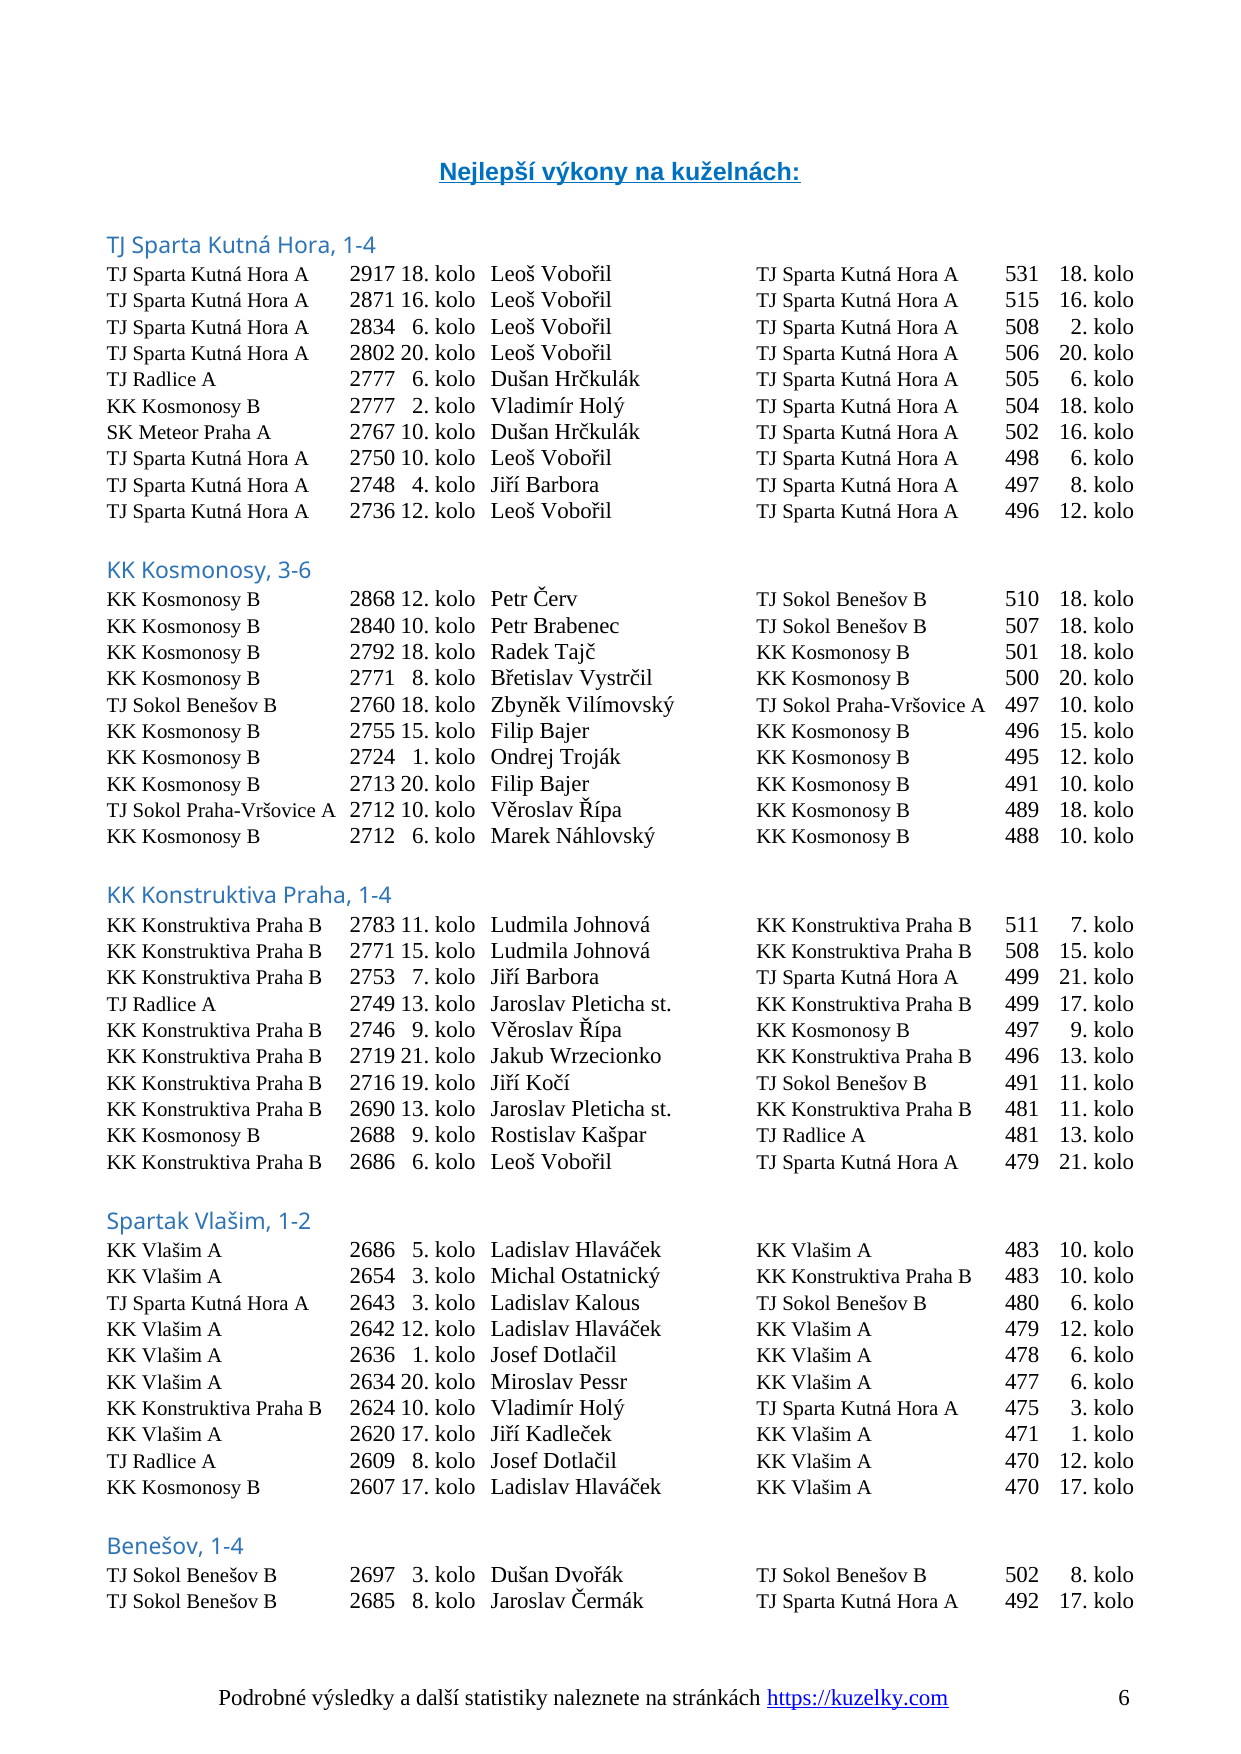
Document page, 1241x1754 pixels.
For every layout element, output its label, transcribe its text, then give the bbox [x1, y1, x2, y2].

subtitle KK Kosmonosy, 3-6 [106, 554, 1134, 585]
text TJ Sokol Praha-Vršovice A 2712 10. kolo Věroslav Řípa KK Kosmonosy B 489 18. kolo [106, 796, 1134, 822]
text KK Kosmonosy B 2713 20. kolo Filip Bajer KK Kosmonosy B 491 10. kolo [106, 770, 1134, 796]
subtitle KK Konstruktiva Praha, 1-4 [106, 879, 1134, 911]
text KK Konstruktiva Praha B 2746 9. kolo Věroslav Řípa KK Kosmonosy B 497 9. kolo [106, 1016, 1134, 1042]
text KK Kosmonosy B 2840 10. kolo Petr Brabenec TJ Sokol Benešov B 507 18. kolo [106, 612, 1134, 638]
text Nejlepší výkony na kuželnách: [94, 157, 1145, 186]
text KK Konstruktiva Praha B 2783 11. kolo Ludmila Johnová KK Konstruktiva Praha B 511 7. kolo [106, 911, 1134, 937]
text KK Vlašim A 2636 1. kolo Josef Dotlačil KK Vlašim A 478 6. kolo [106, 1341, 1134, 1368]
text KK Kosmonosy B 2868 12. kolo Petr Červ TJ Sokol Benešov B 510 18. kolo [106, 585, 1134, 612]
text KK Vlašim A 2686 5. kolo Ladislav Hlaváček KK Vlašim A 483 10. kolo [106, 1236, 1134, 1262]
text KK Vlašim A 2642 12. kolo Ladislav Hlaváček KK Vlašim A 479 12. kolo [106, 1315, 1134, 1341]
text KK Kosmonosy B 2724 1. kolo Ondrej Troják KK Kosmonosy B 495 12. kolo [106, 743, 1134, 770]
text TJ Sokol Benešov B 2685 8. kolo Jaroslav Čermák TJ Sparta Kutná Hora A 492 17. kolo [106, 1588, 1134, 1614]
text KK Kosmonosy B 2712 6. kolo Marek Náhlovský KK Kosmonosy B 488 10. kolo [106, 822, 1134, 849]
text TJ Sokol Benešov B 2697 3. kolo Dušan Dvořák TJ Sokol Benešov B 502 8. kolo [106, 1561, 1134, 1588]
text TJ Sparta Kutná Hora A 2736 12. kolo Leoš Vobořil TJ Sparta Kutná Hora A 496 12. kolo [106, 497, 1134, 523]
text TJ Sokol Benešov B 2760 18. kolo Zbyněk Vilímovský TJ Sokol Praha-Vršovice A 497 10. kolo [106, 691, 1134, 717]
text KK Vlašim A 2620 17. kolo Jiří Kadleček KK Vlašim A 471 1. kolo [106, 1420, 1134, 1447]
text KK Konstruktiva Praha B 2719 21. kolo Jakub Wrzecionko KK Konstruktiva Praha B 496 13. kolo [106, 1042, 1134, 1069]
subtitle Spartak Vlašim, 1-2 [106, 1205, 1134, 1236]
subtitle Benešov, 1-4 [106, 1530, 1134, 1561]
text KK Kosmonosy B 2792 18. kolo Radek Tajč KK Kosmonosy B 501 18. kolo [106, 638, 1134, 664]
text TJ Sparta Kutná Hora A 2917 18. kolo Leoš Vobořil TJ Sparta Kutná Hora A 531 18. kolo [106, 260, 1134, 286]
text KK Konstruktiva Praha B 2771 15. kolo Ludmila Johnová KK Konstruktiva Praha B 508 15. kolo [106, 937, 1134, 963]
text KK Kosmonosy B 2688 9. kolo Rostislav Kašpar TJ Radlice A 481 13. kolo [106, 1121, 1134, 1148]
subtitle TJ Sparta Kutná Hora, 1-4 [106, 229, 1134, 260]
text KK Konstruktiva Praha B 2624 10. kolo Vladimír Holý TJ Sparta Kutná Hora A 475 3. kolo [106, 1394, 1134, 1420]
text SK Meteor Praha A 2767 10. kolo Dušan Hrčkulák TJ Sparta Kutná Hora A 502 16. kolo [106, 418, 1134, 444]
text TJ Radlice A 2777 6. kolo Dušan Hrčkulák TJ Sparta Kutná Hora A 505 6. kolo [106, 365, 1134, 392]
text TJ Sparta Kutná Hora A 2750 10. kolo Leoš Vobořil TJ Sparta Kutná Hora A 498 6. kolo [106, 444, 1134, 471]
text KK Kosmonosy B 2607 17. kolo Ladislav Hlaváček KK Vlašim A 470 17. kolo [106, 1473, 1134, 1499]
text TJ Radlice A 2749 13. kolo Jaroslav Pleticha st. KK Konstruktiva Praha B 499 17. kolo [106, 990, 1134, 1016]
text TJ Sparta Kutná Hora A 2748 4. kolo Jiří Barbora TJ Sparta Kutná Hora A 497 8. kolo [106, 471, 1134, 497]
text KK Konstruktiva Praha B 2753 7. kolo Jiří Barbora TJ Sparta Kutná Hora A 499 21. kolo [106, 963, 1134, 990]
text KK Kosmonosy B 2777 2. kolo Vladimír Holý TJ Sparta Kutná Hora A 504 18. kolo [106, 392, 1134, 418]
text TJ Sparta Kutná Hora A 2802 20. kolo Leoš Vobořil TJ Sparta Kutná Hora A 506 20. kolo [106, 339, 1134, 365]
text KK Kosmonosy B 2755 15. kolo Filip Bajer KK Kosmonosy B 496 15. kolo [106, 717, 1134, 743]
text KK Vlašim A 2654 3. kolo Michal Ostatnický KK Konstruktiva Praha B 483 10. kolo [106, 1262, 1134, 1289]
text KK Vlašim A 2634 20. kolo Miroslav Pessr KK Vlašim A 477 6. kolo [106, 1368, 1134, 1394]
text KK Konstruktiva Praha B 2686 6. kolo Leoš Vobořil TJ Sparta Kutná Hora A 479 21. kolo [106, 1148, 1134, 1174]
text KK Konstruktiva Praha B 2716 19. kolo Jiří Kočí TJ Sokol Benešov B 491 11. kolo [106, 1069, 1134, 1095]
text TJ Sparta Kutná Hora A 2834 6. kolo Leoš Vobořil TJ Sparta Kutná Hora A 508 2. kolo [106, 313, 1134, 339]
text KK Konstruktiva Praha B 2690 13. kolo Jaroslav Pleticha st. KK Konstruktiva Praha B 481 11. kolo [106, 1095, 1134, 1121]
text TJ Radlice A 2609 8. kolo Josef Dotlačil KK Vlašim A 470 12. kolo [106, 1447, 1134, 1473]
text TJ Sparta Kutná Hora A 2871 16. kolo Leoš Vobořil TJ Sparta Kutná Hora A 515 16. kolo [106, 286, 1134, 313]
text KK Kosmonosy B 2771 8. kolo Břetislav Vystrčil KK Kosmonosy B 500 20. kolo [106, 664, 1134, 691]
text TJ Sparta Kutná Hora A 2643 3. kolo Ladislav Kalous TJ Sokol Benešov B 480 6. kolo [106, 1289, 1134, 1315]
